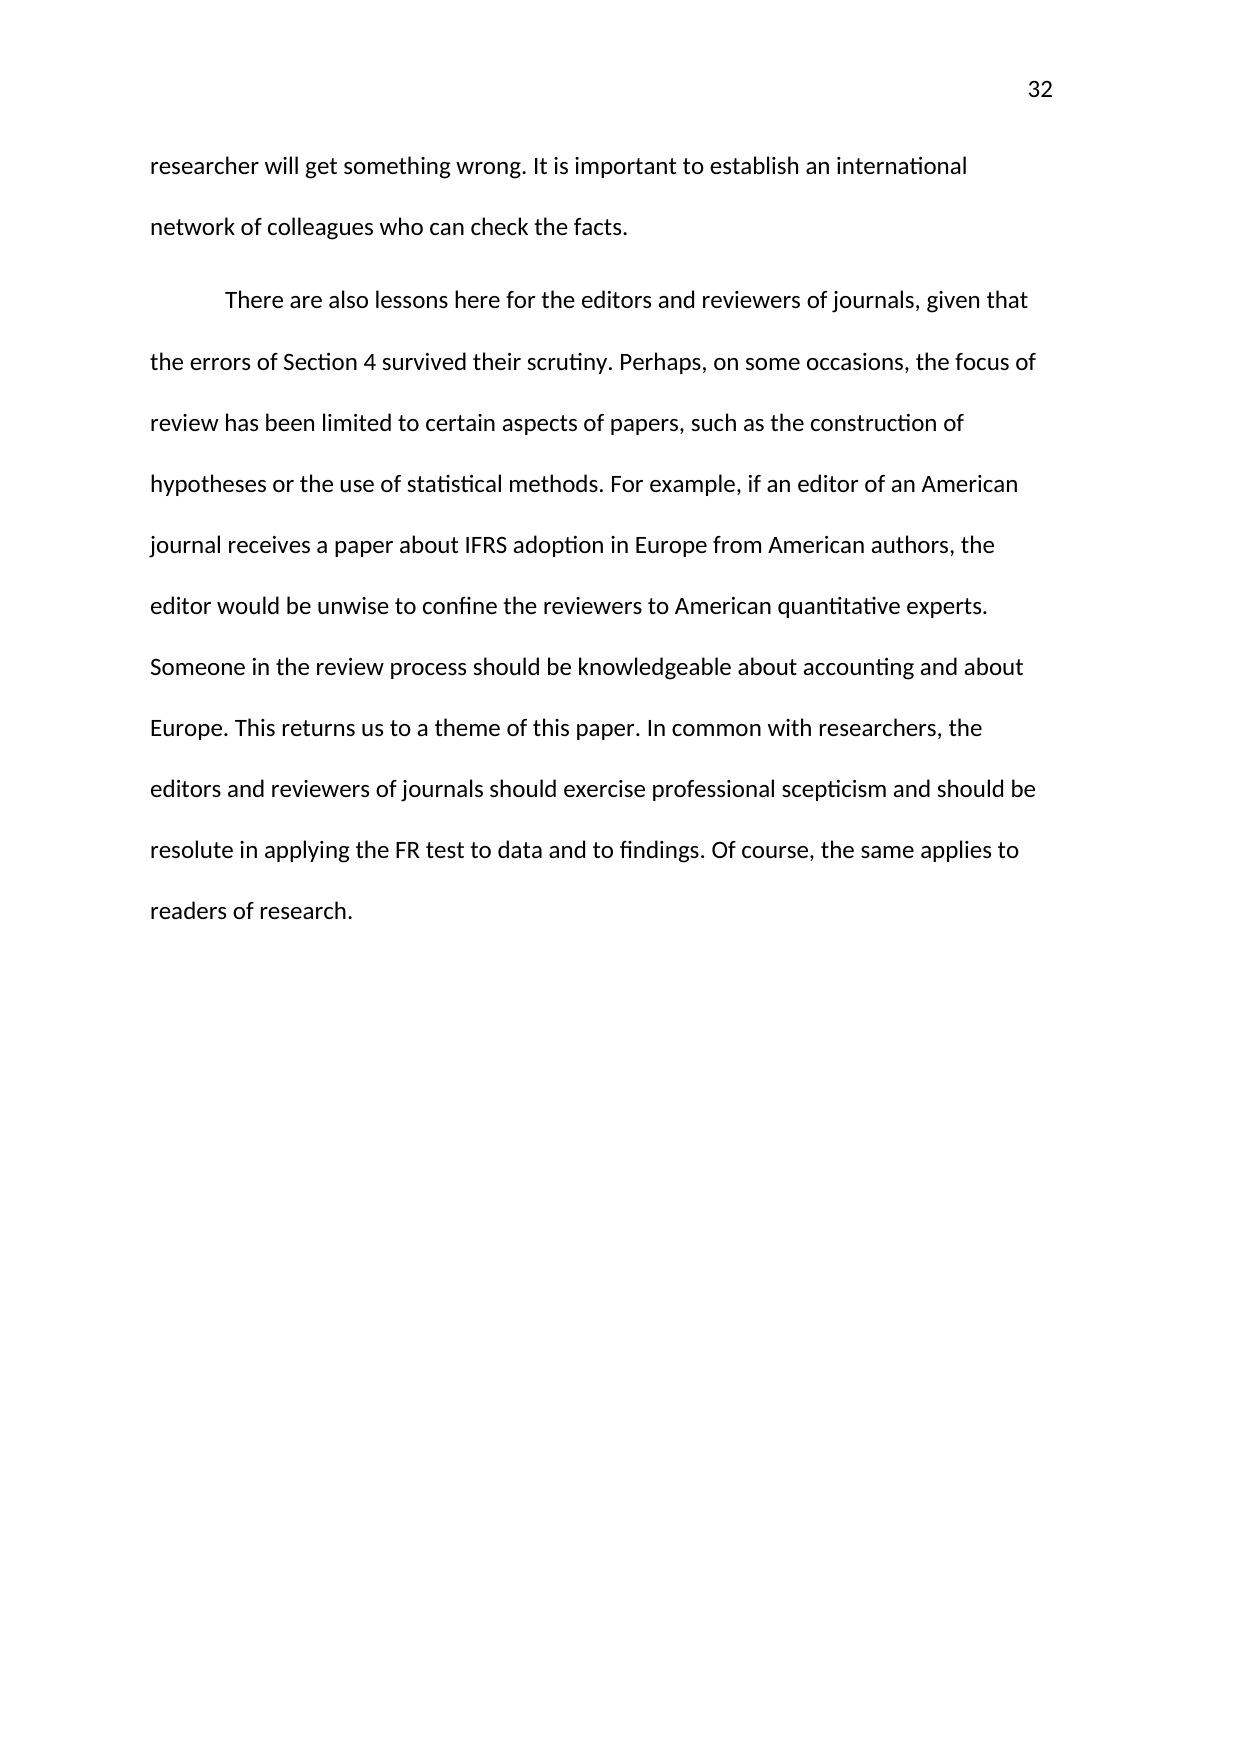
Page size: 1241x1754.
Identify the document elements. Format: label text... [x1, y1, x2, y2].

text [150, 150, 1053, 242]
text There are also lessons here for the editors and reviewers of journals, given that the errors of Section 4 survived their scrutiny. Perhaps, on some occasions, the focus of review has been limited to certain aspects of papers, such as the construction of hypotheses or the use of statistical methods. For example, if an editor of an American journal receives a paper about IFRS adoption in Europe from American authors, the editor would be unwise to confine the reviewers to American quantitative experts. Someone in the review process should be knowledgeable about accounting and about Europe. This returns us to a theme of this paper. In common with researchers, the editors and reviewers of journals should exercise professional scepticism and should be resolute in applying the FR test to data and to findings. Of course, the same applies to readers of research. [150, 284, 1053, 926]
